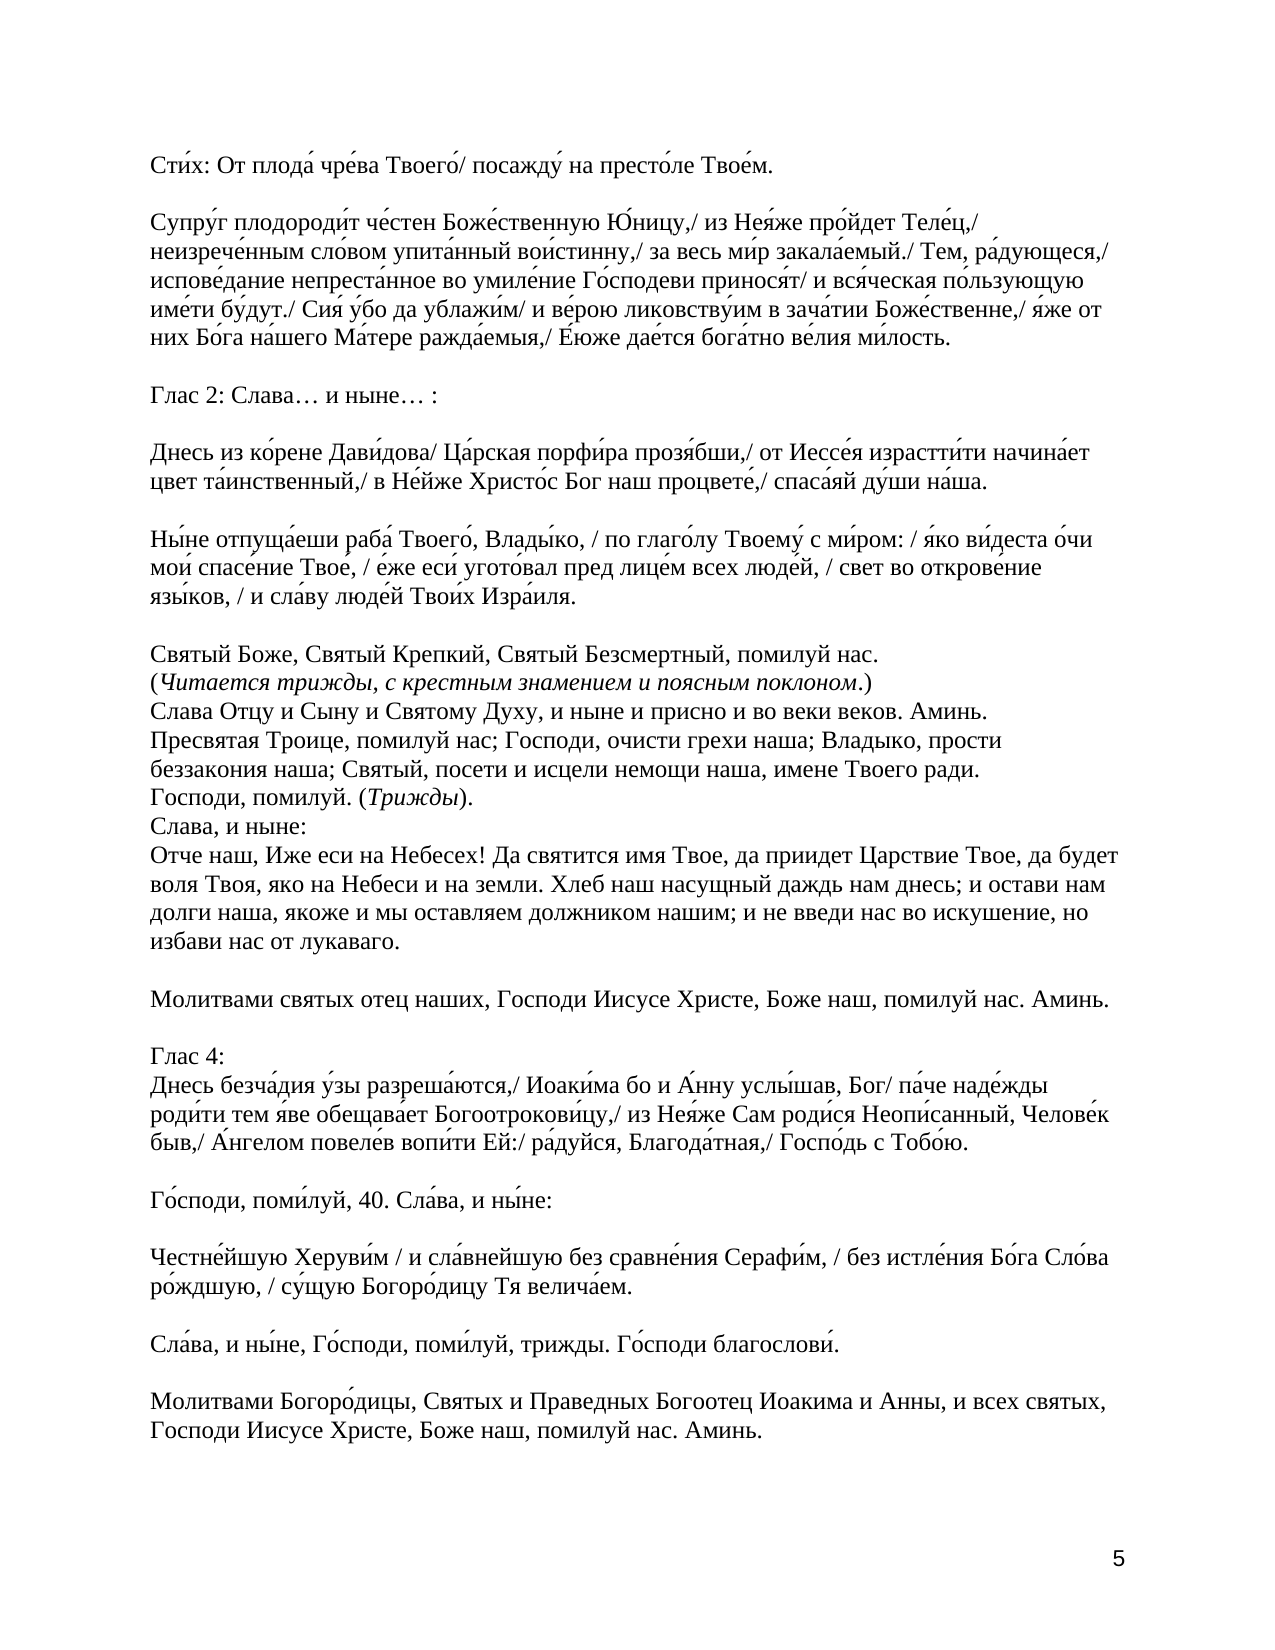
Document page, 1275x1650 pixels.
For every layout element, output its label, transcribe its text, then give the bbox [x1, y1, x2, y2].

text Слава, и ныне: [150, 811, 1125, 840]
text Отче наш, Иже еси на Небесех! Да святится имя Твое, да приидет Царствие Твое, да будет воля Твоя, яко на Небеси и на земли. Хлеб наш насущный даждь нам днесь; и остави нам долги наша, якоже и мы оставляем должником нашим; и не введи нас во искушение, но избави нас от лукаваго. [150, 840, 1125, 955]
text Святый Боже, Святый Крепкий, Святый Безсмертный, помилуй нас. [150, 639, 1125, 667]
text Сла́ва, и ны́не, Го́споди, поми́луй, трижды. Го́споди благослови́. [150, 1329, 1125, 1357]
text Молитвами Богоро́дицы, Святых и Праведных Богоотец Иоакима и Анны, и всех святых, Господи Иисусе Христе, Боже наш, помилуй нас. Аминь. [150, 1386, 1125, 1444]
text Честне́йшую Херуви́м / и сла́внейшую без сравне́ния Серафи́м, / без истле́ния Бо́га Сло́ва ро́ждшую, / су́щую Богоро́дицу Тя велича́ем. [150, 1242, 1125, 1300]
text Глас 4: [150, 1041, 1125, 1070]
text Господи, помилуй. (Трижды). [150, 782, 1125, 811]
text Слава Отцу и Сыну и Святому Духу, и ныне и присно и во веки веков. Аминь. [150, 696, 1125, 725]
text Сти́х: От плода́ чре́ва Твоего́/ посажду́ на престо́ле Твое́м. [150, 150, 1125, 179]
text Молитвами святых отец наших, Господи Иисусе Христе, Боже наш, помилуй нас. Аминь. [150, 984, 1125, 1012]
text Пресвятая Троице, помилуй нас; Господи, очисти грехи наша; Владыко, прости беззакония наша; Святый, посети и исцели немощи наша, имене Твоего ради. [150, 725, 1125, 782]
text Го́споди, поми́луй, 40. Сла́ва, и ны́не: [150, 1185, 1125, 1214]
text Днесь безча́дия у́зы разреша́ются,/ Иоаки́ма бо и А́нну услы́шав, Бог/ па́че наде́жды роди́ти тем я́ве обещава́ет Богоотрокови́цу,/ из Нея́же Сам роди́ся Неопи́санный, Челове́к быв,/ А́нгелом повеле́в вопи́ти Ей:/ ра́дуйся, Благода́тная,/ Госпо́дь с Тобо́ю. [150, 1070, 1125, 1156]
text Ны́не отпуща́еши раба́ Твоего́, Влады́ко, / по глаго́лу Твоему́ с ми́ром: / я́ко ви́деста о́чи мои́ спасе́ние Твое́, / е́же еси́ угото́вал пред лице́м всех люде́й, / свет во открове́ние язы́ков, / и сла́ву люде́й Твои́х Изра́иля. [150, 524, 1125, 610]
text (Читается трижды, с крестным знамением и поясным поклоном.) [150, 667, 1125, 696]
text Глас 2: Слава… и ныне… : [150, 380, 1125, 409]
text Супру́г плодороди́т че́стен Боже́ственную Ю́ницу,/ из Нея́же про́йдет Теле́ц,/ неизрече́нным сло́вом упита́нный вои́стинну,/ за весь ми́р закала́емый./ Тем, ра́дующеся,/ испове́дание непреста́нное во умиле́ние Го́сподеви принося́т/ и вся́ческая по́льзующую име́ти бу́дут./ Сия́ у́бо да ублажи́м/ и ве́рою ликовству́им в зача́тии Боже́ственне,/ я́же от них Бо́га на́шего Ма́тере ражда́емыя,/ Е́юже дае́тся бога́тно ве́лия ми́лость. [150, 207, 1125, 351]
text Днесь из ко́рене Дави́дова/ Ца́рская порфи́ра прозя́бши,/ от Иессе́я израстти́ти начина́ет цвет та́инственный,/ в Не́йже Христо́с Бог наш процвете́,/ спаса́яй ду́ши на́ша. [150, 437, 1125, 495]
